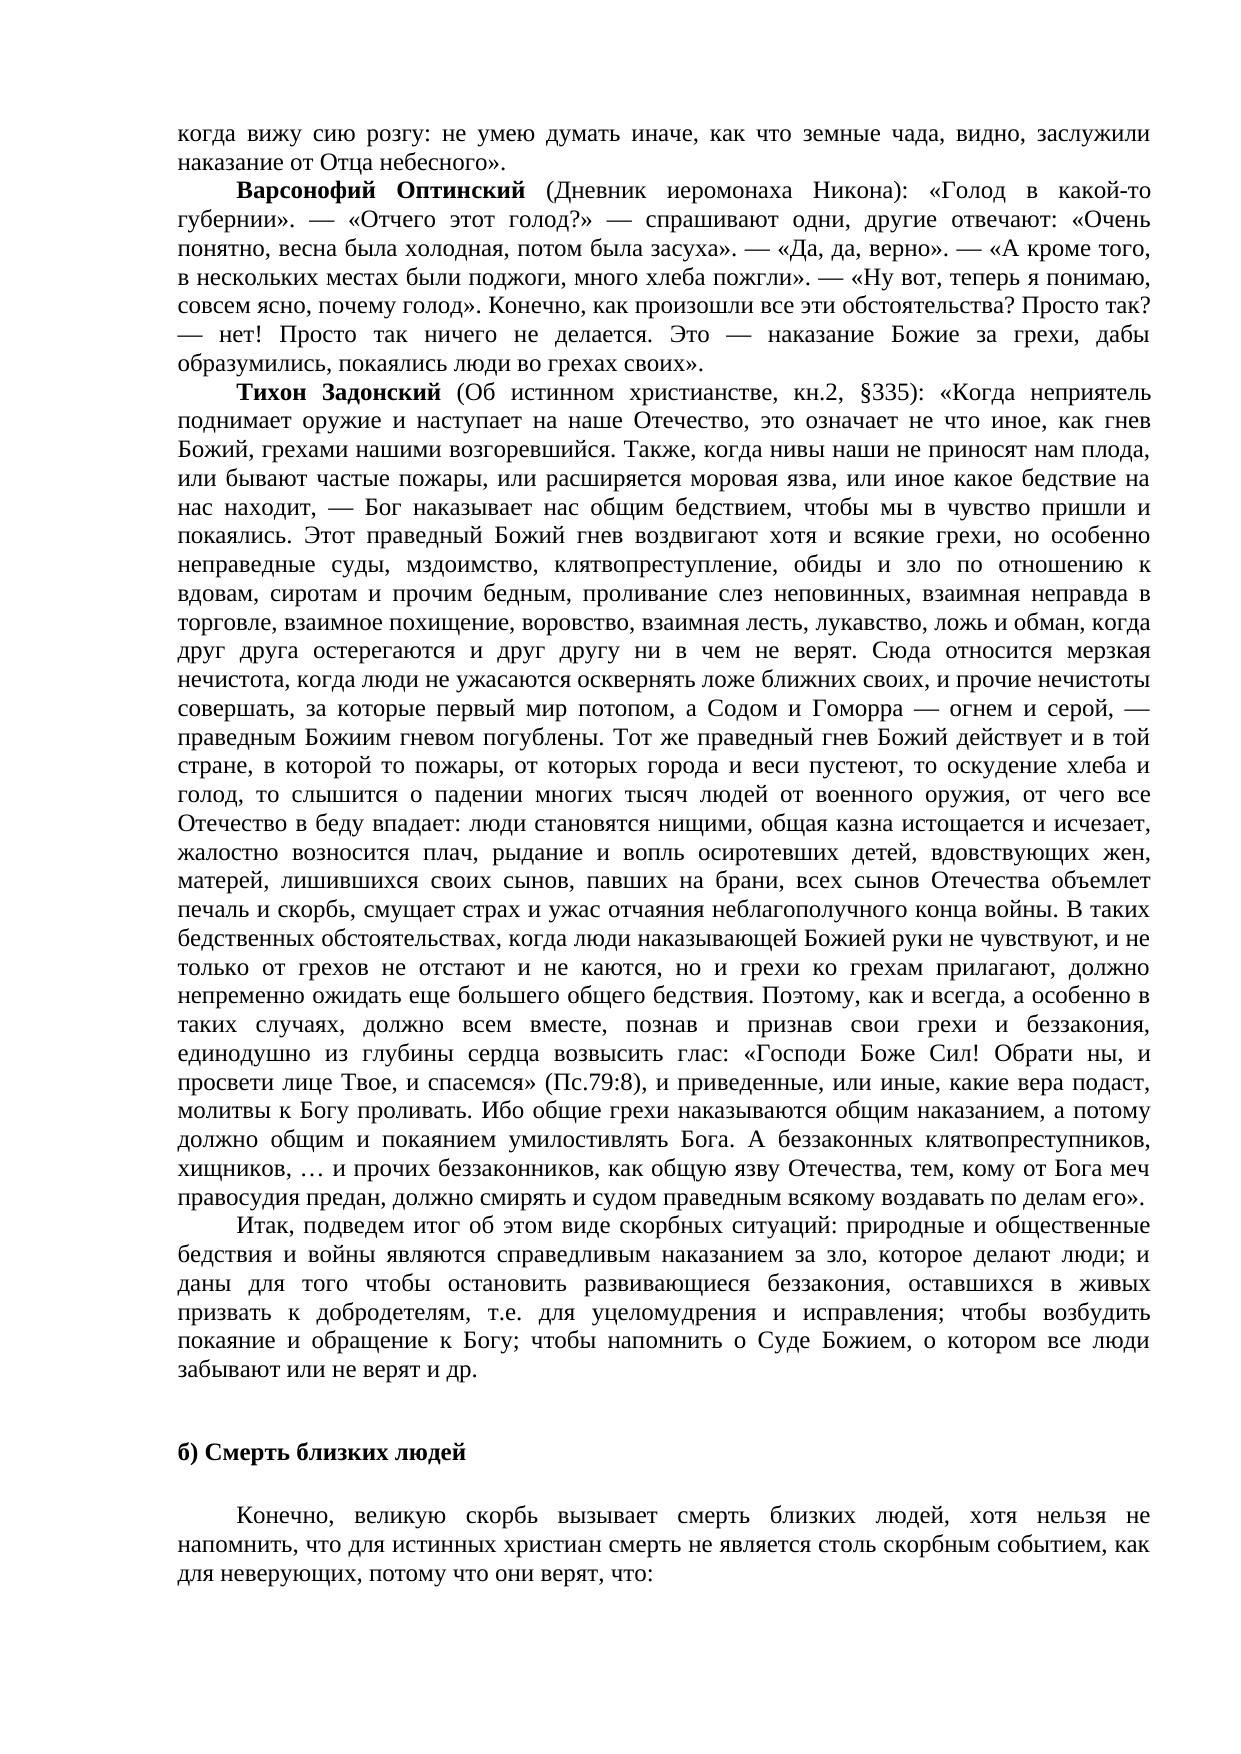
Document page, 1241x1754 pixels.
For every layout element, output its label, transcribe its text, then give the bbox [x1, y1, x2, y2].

text Конечно, великую скорбь вызывает смерть близких людей, хотя нельзя не напомнить, что для истинных христиан смерть не является столь скорбным событием, как для неверующих, потому что они верят, что: [177, 1501, 1152, 1587]
text Варсонофий Оптинский (Дневник иеромонаха Никона): «Голод в какой-то губернии». — «Отчего этот голод?» — спрашивают одни, другие отвечают: «Очень понятно, весна была холодная, потом была засуха». — «Да, да, верно». — «А кроме того, в нескольких местах были поджоги, много хлеба пожгли». — «Ну вот, теперь я понимаю, совсем ясно, почему голод». Конечно, как произошли все эти обстоятельства? Просто так? — нет! Просто так ничего не делается. Это — наказание Божие за грехи, дабы образумились, покаялись люди во грехах своих». [177, 176, 1152, 377]
text Тихон Задонский (Об истинном христианстве, кн.2, §335): «Когда неприятель поднимает оружие и наступает на наше Отечество, это означает не что иное, как гнев Божий, грехами нашими возгоревшийся. Также, когда нивы наши не приносят нам плода, или бывают частые пожары, или расширяется моровая язва, или иное какое бедствие на нас находит, — Бог наказывает нас общим бедствием, чтобы мы в чувство пришли и покаялись. Этот праведный Божий гнев воздвигают хотя и всякие грехи, но особенно неправедные суды, мздоимство, клятвопреступление, обиды и зло по отношению к вдовам, сиротам и прочим бедным, проливание слез неповинных, взаимная неправда в торговле, взаимное похищение, воровство, взаимная лесть, лукавство, ложь и обман, когда друг друга остерегаются и друг другу ни в чем не верят. Сюда относится мерзкая нечистота, когда люди не ужасаются осквернять ложе ближних своих, и прочие нечистоты совершать, за которые первый мир потопом, а Содом и Гоморра — огнем и серой, — праведным Божиим гневом погублены. Тот же праведный гнев Божий действует и в той стране, в которой то пожары, от которых города и веси пустеют, то оскудение хлеба и голод, то слышится о падении многих тысяч людей от военного оружия, от чего все Отечество в беду впадает: люди становятся нищими, общая казна истощается и исчезает, жалостно возносится плач, рыдание и вопль осиротевших детей, вдовствующих жен, матерей, лишившихся своих сынов, павших на брани, всех сынов Отечества объемлет печаль и скорбь, смущает страх и ужас отчаяния неблагополучного конца войны. В таких бедственных обстоятельствах, когда люди наказывающей Божией руки не чувствуют, и не только от грехов не отстают и не каются, но и грехи ко грехам прилагают, должно непременно ожидать еще большего общего бедствия. Поэтому, как и всегда, а особенно в таких случаях, должно всем вместе, познав и признав свои грехи и беззакония, единодушно из глубины сердца возвысить глас: «Господи Боже Сил! Обрати ны, и просвети лице Твое, и спасемся» (Пс.79:8), и приведенные, или иные, какие вера подаст, молитвы к Богу проливать. Ибо общие грехи наказываются общим наказанием, а потому должно общим и покаянием умилостивлять Бога. А беззаконных клятвопреступников, хищников, … и прочих беззаконников, как общую язву Отечества, тем, кому от Бога меч правосудия предан, должно смирять и судом праведным всякому воздавать по делам его». [177, 377, 1152, 1211]
subtitle б) Смерть близких людей [177, 1437, 1152, 1466]
text Итак, подведем итог об этом виде скорбных ситуаций: природные и общественные бедствия и войны являются справедливым наказанием за зло, которое делают люди; и даны для того чтобы остановить развивающиеся беззакония, оставшихся в живых призвать к добродетелям, т.е. для уцеломудрения и исправления; чтобы возбудить покаяние и обращение к Богу; чтобы напомнить о Суде Божием, о котором все люди забывают или не верят и др. [177, 1211, 1152, 1383]
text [177, 118, 1152, 176]
